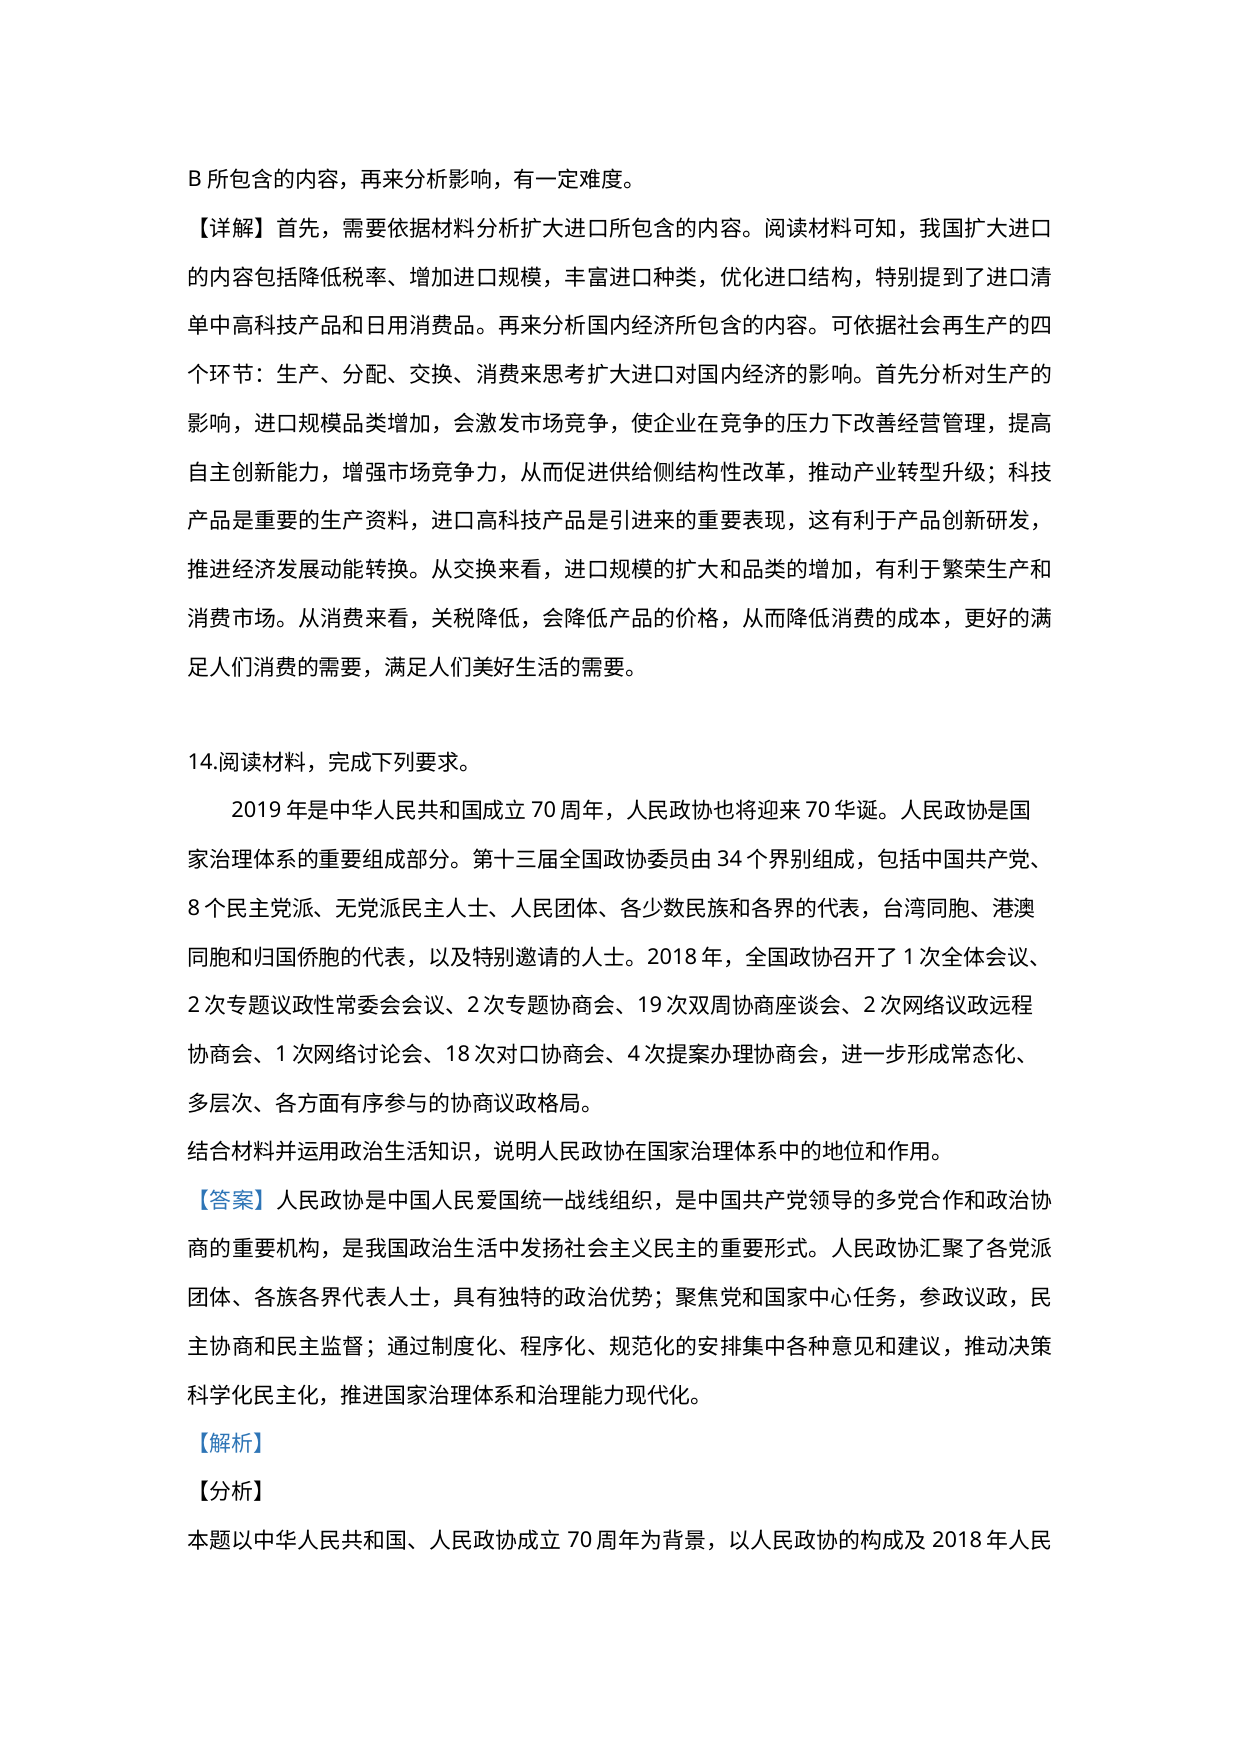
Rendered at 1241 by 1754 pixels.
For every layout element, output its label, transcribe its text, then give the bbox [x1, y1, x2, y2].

text 2019年是中华人民共和国成立70周年，人民政协也将迎来70华诞。人民政协是国家治理体系的重要组成部分。第十三届全国政协委员由34个界别组成，包括中国共产党、8个民主党派、无党派民主人士、人民团体、各少数民族和各界的代表，台湾同胞、港澳同胞和归国侨胞的代表，以及特别邀请的人士。2018年，全国政协召开了1次全体会议、2次专题议政性常委会会议、2次专题协商会、19次双周协商座谈会、2次网络议政远程协商会、1次网络讨论会、18次对口协商会、4次提案办理协商会，进一步形成常态化、多层次、各方面有序参与的协商议政格局。 [187, 793, 1053, 1118]
text 【解析】 [187, 1426, 1053, 1458]
text 结合材料并运用政治生活知识，说明人民政协在国家治理体系中的地位和作用。 [187, 1134, 1053, 1166]
text 【答案】人民政协是中国人民爱国统一战线组织，是中国共产党领导的多党合作和政治协商的重要机构，是我国政治生活中发扬社会主义民主的重要形式。人民政协汇聚了各党派团体、各族各界代表人士，具有独特的政治优势；聚焦党和国家中心任务，参政议政，民主协商和民主监督；通过制度化、程序化、规范化的安排集中各种意见和建议，推动决策科学化民主化，推进国家治理体系和治理能力现代化。 [187, 1182, 1053, 1410]
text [187, 162, 1053, 194]
text 【分析】 [187, 1474, 1053, 1506]
text 14.阅读材料，完成下列要求。 [187, 745, 1053, 777]
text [187, 1522, 1053, 1555]
text 【详解】首先，需要依据材料分析扩大进口所包含的内容。阅读材料可知，我国扩大进口的内容包括降低税率、增加进口规模，丰富进口种类，优化进口结构，特别提到了进口清单中高科技产品和日用消费品。再来分析国内经济所包含的内容。可依据社会再生产的四个环节：生产、分配、交换、消费来思考扩大进口对国内经济的影响。首先分析对生产的影响，进口规模品类增加，会激发市场竞争，使企业在竞争的压力下改善经营管理，提高自主创新能力，增强市场竞争力，从而促进供给侧结构性改革，推动产业转型升级；科技产品是重要的生产资料，进口高科技产品是引进来的重要表现，这有利于产品创新研发，推进经济发展动能转换。从交换来看，进口规模的扩大和品类的增加，有利于繁荣生产和消费市场。从消费来看，关税降低，会降低产品的价格，从而降低消费的成本，更好的满足人们消费的需要，满足人们美好生活的需要。 [187, 210, 1053, 682]
